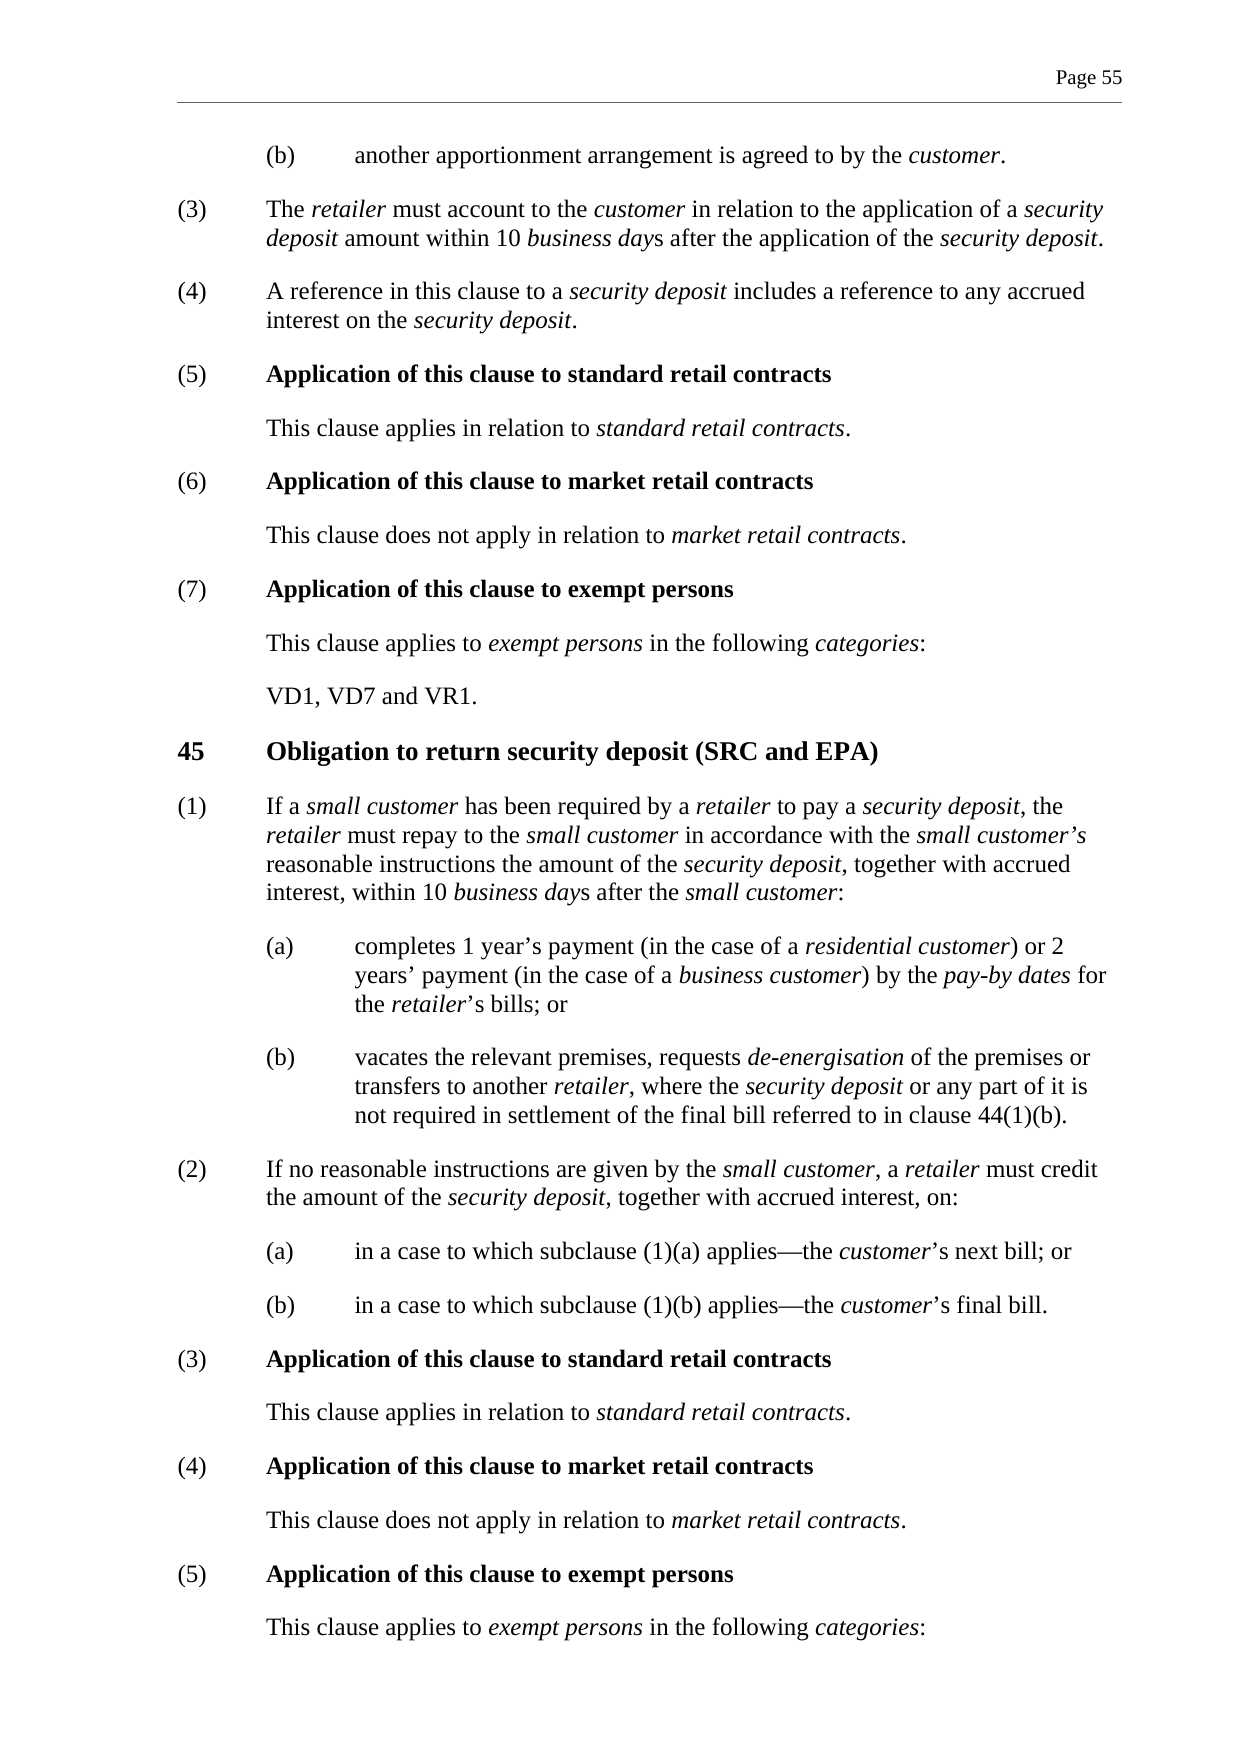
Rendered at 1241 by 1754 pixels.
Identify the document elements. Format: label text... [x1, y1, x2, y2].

text Application of this clause to exempt persons [177, 1559, 1122, 1587]
text Application of this clause to market retail contracts [177, 466, 1122, 495]
text Obligation to return security deposit (SRC and EPA) [177, 735, 1122, 766]
list This clause applies in relation to standard retail contracts. [266, 1397, 1122, 1426]
list VD1, VD7 and VR1. [266, 681, 1122, 710]
text Application of this clause to exempt persons [177, 574, 1122, 603]
list This clause does not apply in relation to market retail contracts. [266, 1505, 1122, 1534]
text If no reasonable instructions are given by the small customer, a retailer must credit the amount of the security deposit, together with accrued interest, on: [177, 1154, 1122, 1211]
list This clause applies in relation to standard retail contracts. [266, 413, 1122, 441]
text in a case to which subclause (1)(a) applies—the customer’s next bill; or [266, 1236, 1122, 1265]
text Application of this clause to standard retail contracts [177, 1344, 1122, 1372]
text Application of this clause to market retail contracts [177, 1451, 1122, 1480]
text completes 1 year’s payment (in the case of a residential customer) or 2 years’ payment (in the case of a business customer) by the pay-by dates for the retailer’s bills; or [266, 931, 1122, 1017]
list This clause does not apply in relation to market retail contracts. [266, 520, 1122, 549]
text another apportionment arrangement is agreed to by the customer. [266, 140, 1122, 169]
text A reference in this clause to a security deposit includes a reference to any accrued interest on the security deposit. [177, 276, 1122, 334]
list This clause applies to exempt persons in the following categories: [266, 628, 1122, 656]
text If a small customer has been required by a retailer to pay a security deposit, the retailer must repay to the small customer in accordance with the small customer’s reasonable instructions the amount of the security deposit, together with accrued interest, within 10 business days after the small customer: [177, 791, 1122, 906]
text Application of this clause to standard retail contracts [177, 359, 1122, 388]
text The retailer must account to the customer in relation to the application of a security deposit amount within 10 business days after the application of the security deposit. [177, 194, 1122, 251]
text vacates the relevant premises, requests de-energisation of the premises or transfers to another retailer, where the security deposit or any part of it is not required in settlement of the final bill referred to in clause 44(1)(b). [266, 1042, 1122, 1129]
list This clause applies to exempt persons in the following categories: [266, 1612, 1122, 1641]
text in a case to which subclause (1)(b) applies—the customer’s final bill. [266, 1290, 1122, 1319]
